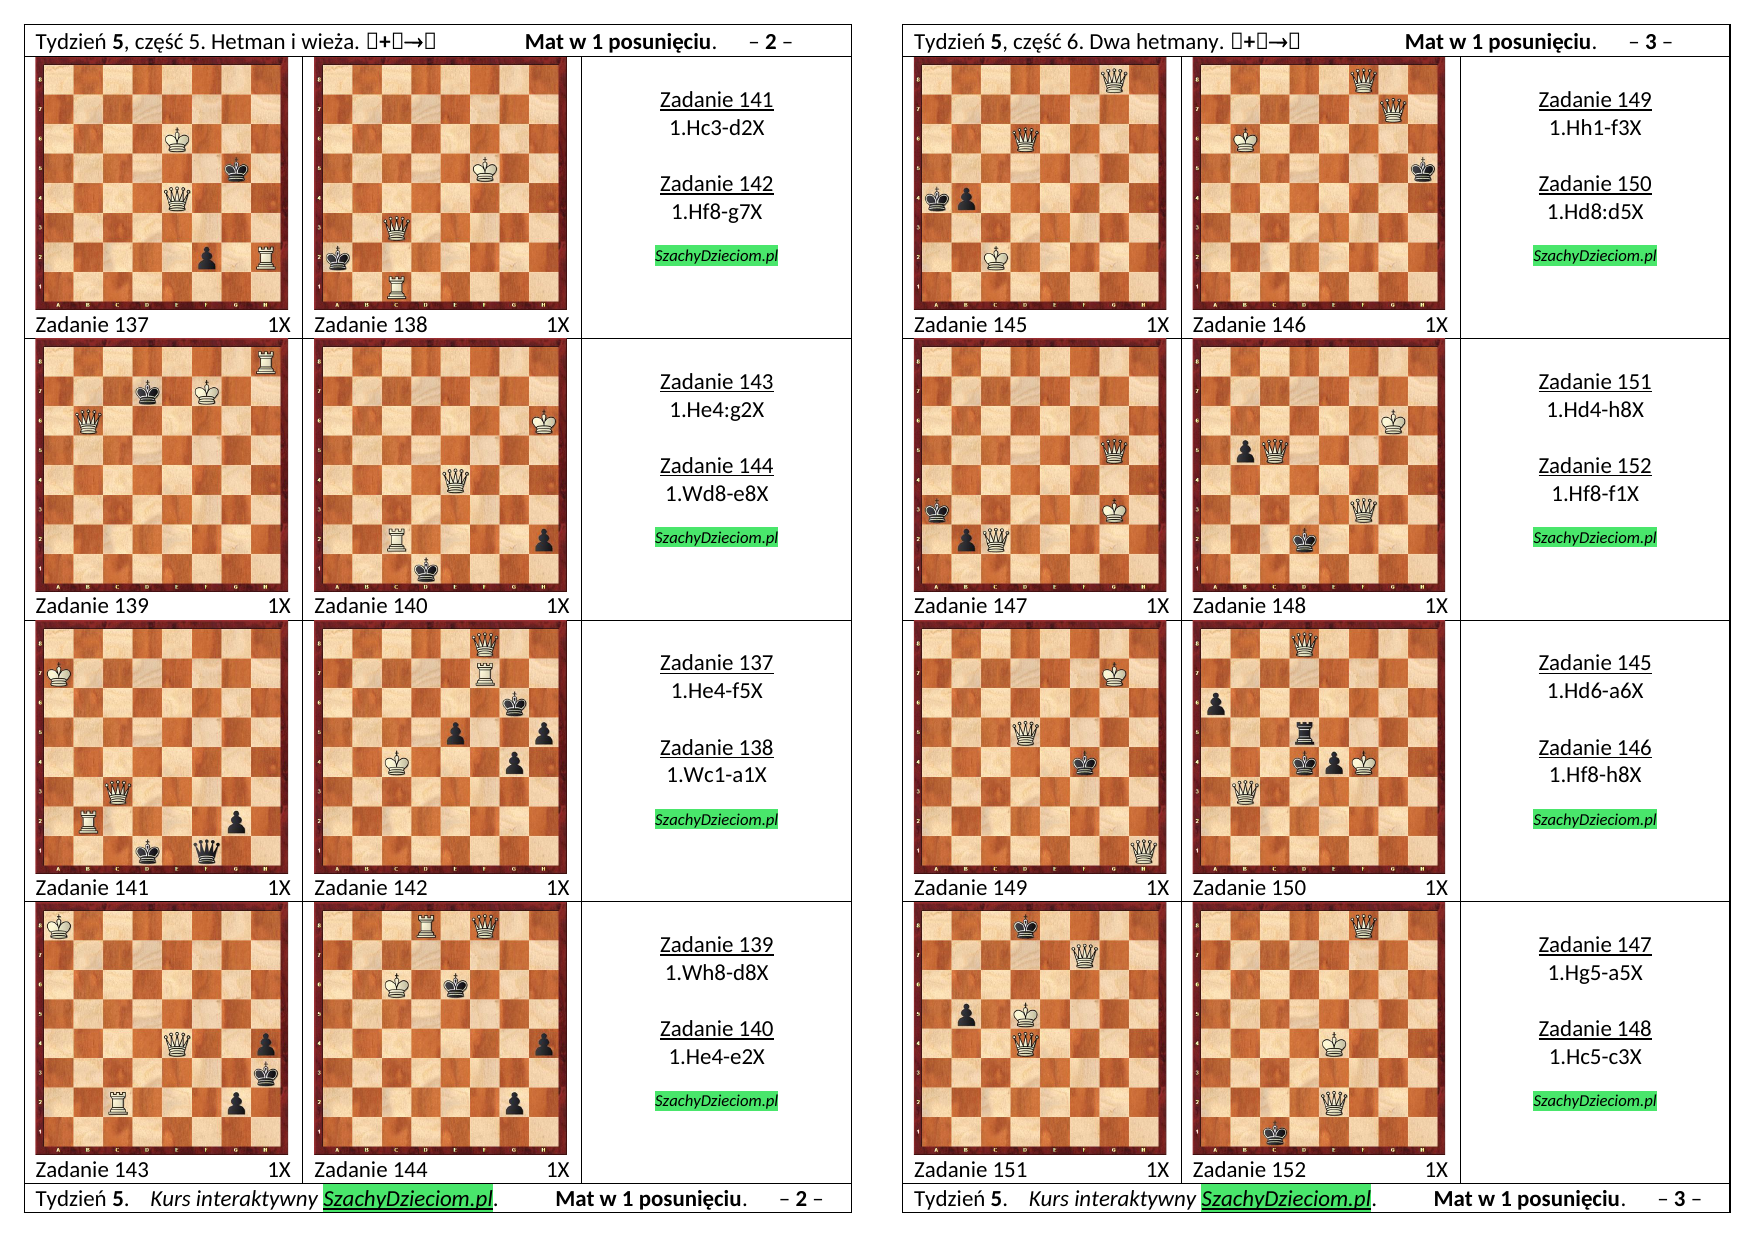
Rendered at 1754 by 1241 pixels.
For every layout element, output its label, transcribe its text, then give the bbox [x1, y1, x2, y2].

picture [913, 57, 1167, 310]
table_cell Zadanie 152 1X [1182, 902, 1460, 1183]
table_cell Zadanie 150 1X [1182, 621, 1460, 901]
picture [1192, 620, 1446, 874]
table_cell Zadanie 145 1X [903, 57, 1181, 338]
picture [35, 57, 289, 310]
picture [913, 902, 1167, 1155]
table_cell Zadanie 151 1.Hd4-h8X Zadanie 152 1.Hf8-f1X SzachyDzieciom.pl [1461, 339, 1729, 619]
picture [35, 338, 289, 592]
table_cell Tydzień 5. Kurs interaktywny SzachyDzieciom.pl. Mat w 1 posunięciu. – 3 – [903, 1184, 1201, 1212]
table_cell Zadanie 147 1X [903, 339, 1181, 619]
table_cell Zadanie 145 1.Hd6-a6X Zadanie 146 1.Hf8-h8X SzachyDzieciom.pl [1461, 621, 1729, 901]
picture [1192, 902, 1446, 1155]
picture [314, 620, 567, 874]
picture [1192, 57, 1446, 310]
picture [913, 620, 1167, 874]
table_cell Zadanie 140 1X [303, 339, 581, 619]
table_cell Tydzień 5, część 6. Dwa hetmany. + Mat w 1 posunięciu. – 3 – [903, 25, 1729, 56]
table_cell Zadanie 139 1.Wh8-d8X Zadanie 140 1.He4-e2X SzachyDzieciom.pl [582, 902, 851, 1183]
table_cell Zadanie 147 1.Hg5-a5X Zadanie 148 1.Hc5-c3X SzachyDzieciom.pl [1461, 902, 1729, 1183]
table_header Tydzień 5, część 5. Hetman i wieża. + Mat w 1 posunięciu. – 2 – [25, 25, 851, 56]
table_cell Zadanie 139 1X [25, 339, 302, 619]
table_cell Zadanie 137 1.He4-f5X Zadanie 138 1.Wc1-a1X SzachyDzieciom.pl [582, 621, 851, 901]
table_cell Zadanie 142 1X [303, 621, 581, 901]
table_cell Zadanie 141 1.Hc3-d2X Zadanie 142 1.Hf8-g7X SzachyDzieciom.pl [582, 57, 851, 338]
picture [1192, 338, 1446, 592]
picture [35, 620, 289, 874]
table_cell Tydzień 5. Kurs interaktywny SzachyDzieciom.pl. Mat w 1 posunięciu. – 2 – [25, 1184, 323, 1212]
picture [913, 338, 1167, 592]
table_cell Tydzień 5. Kurs interaktywny SzachyDzieciom.pl. Mat w 1 posunięciu. – 3 – [1371, 1184, 1729, 1212]
table_cell Tydzień 5. Kurs interaktywny SzachyDzieciom.pl. Mat w 1 posunięciu. – 2 – [493, 1184, 851, 1212]
table_cell Zadanie 146 1X [1182, 57, 1460, 338]
picture [314, 338, 567, 592]
table_cell Zadanie 143 1X [25, 902, 302, 1183]
table_cell Zadanie 149 1.Hh1-f3X Zadanie 150 1.Hd8:d5X SzachyDzieciom.pl [1461, 57, 1729, 338]
picture [314, 902, 567, 1155]
table_cell Zadanie 137 1X [25, 57, 302, 338]
table_cell Zadanie 143 1.He4:g2X Zadanie 144 1.Wd8-e8X SzachyDzieciom.pl [582, 339, 851, 619]
table_cell Zadanie 144 1X [303, 902, 581, 1183]
table_cell Zadanie 141 1X [25, 621, 302, 901]
table_cell Zadanie 148 1X [1182, 339, 1460, 619]
table_cell Zadanie 149 1X [903, 621, 1181, 901]
picture [314, 57, 567, 310]
picture [35, 902, 289, 1155]
table_cell Zadanie 138 1X [303, 57, 581, 338]
table_cell Zadanie 151 1X [903, 902, 1181, 1183]
